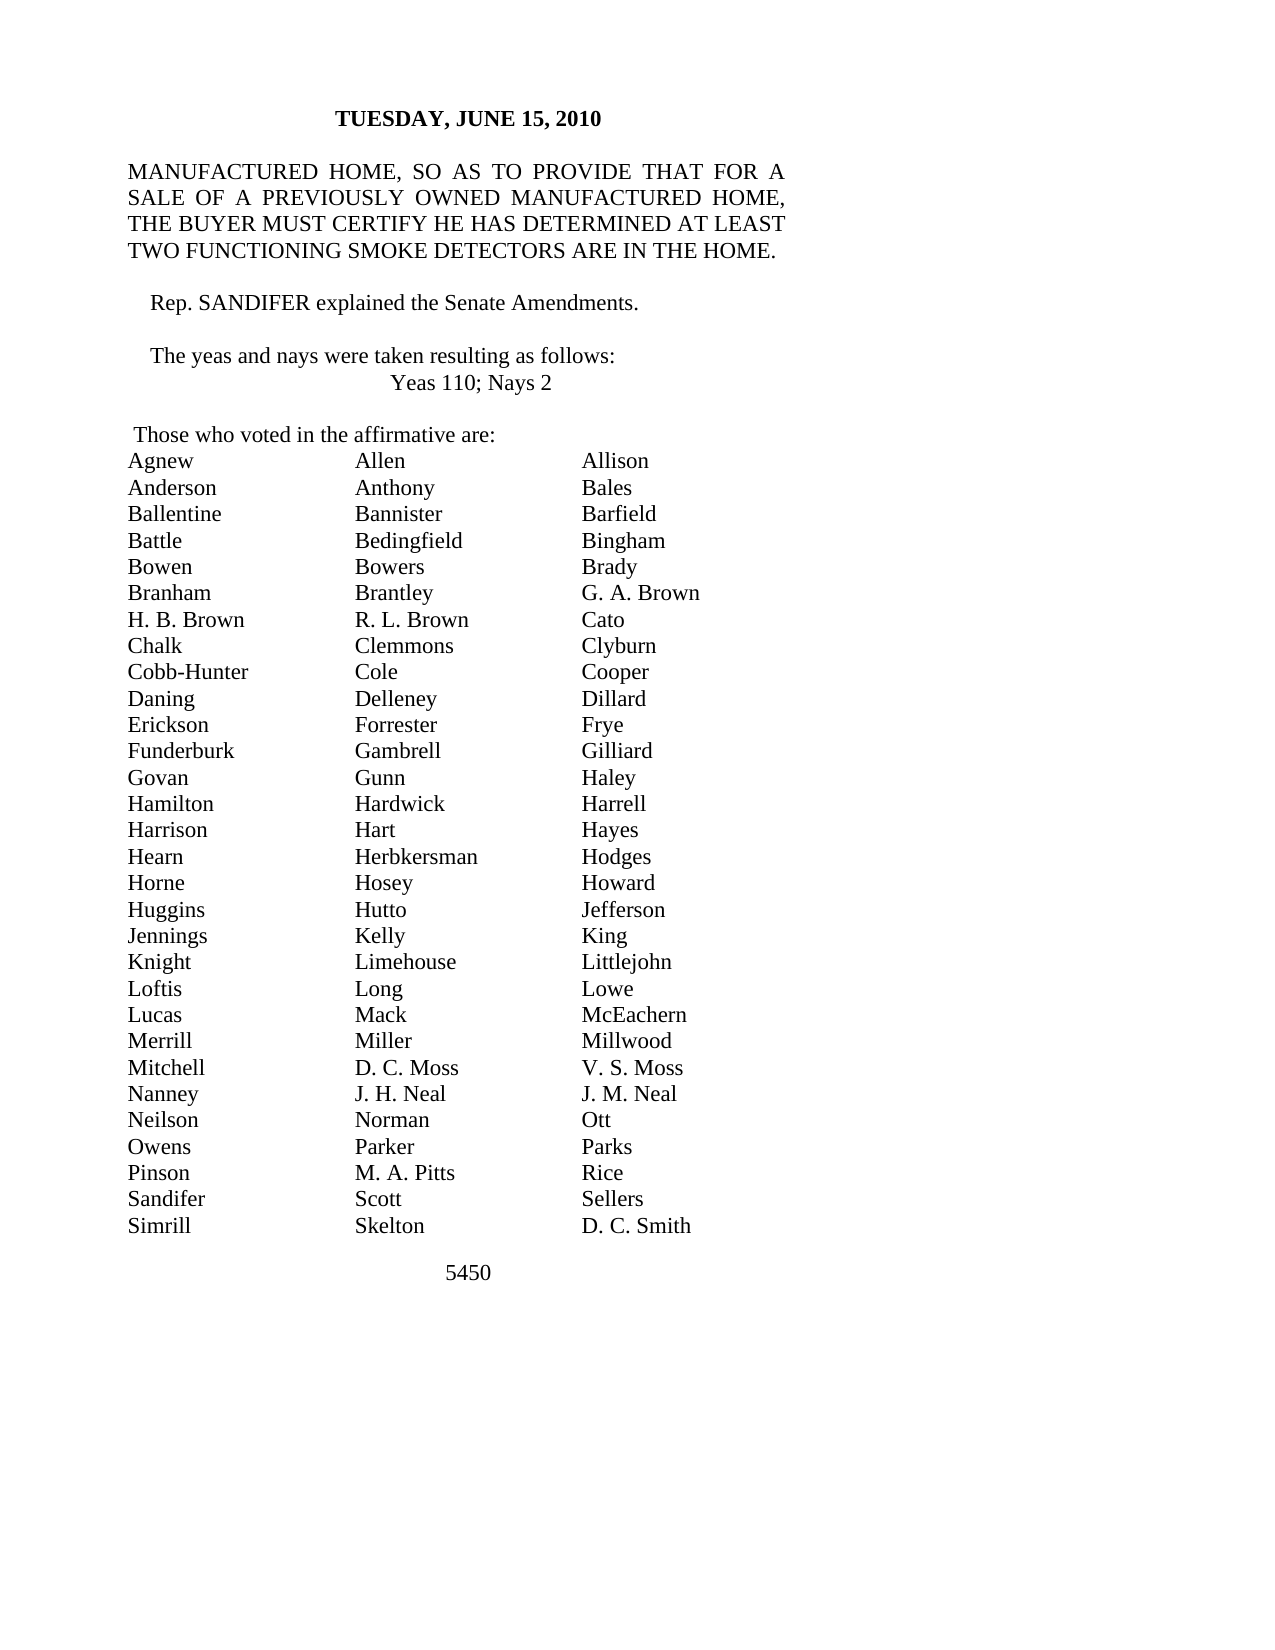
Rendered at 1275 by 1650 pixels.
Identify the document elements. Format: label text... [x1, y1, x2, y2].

table_cell Gambrell [343, 738, 570, 764]
table_cell Nanney [116, 1080, 343, 1106]
table_cell J. M. Neal [570, 1080, 797, 1106]
table_cell Hardwick [343, 790, 570, 817]
table_cell Cobb-Hunter [116, 659, 343, 685]
table_cell Sellers [570, 1186, 797, 1212]
table_cell Limehouse [343, 948, 570, 975]
table_header Agnew [116, 448, 343, 474]
table_cell Gilliard [570, 738, 797, 764]
table_cell Merrill [116, 1028, 343, 1054]
text Yeas 110; Nays 2 [127, 368, 786, 395]
table_cell Parker [343, 1133, 570, 1159]
table_cell Cooper [570, 659, 797, 685]
table_cell Lowe [570, 975, 797, 1001]
table_cell Clyburn [570, 632, 797, 658]
table_cell H. B. Brown [116, 606, 343, 632]
table_cell Bowen [116, 553, 343, 579]
text Those who voted in the affirmative are: [127, 421, 786, 448]
table_header Allison [570, 448, 797, 474]
table_cell Anderson [116, 474, 343, 500]
table_cell Long [343, 975, 570, 1001]
table_cell Anthony [343, 474, 570, 500]
table_cell Haley [570, 764, 797, 790]
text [127, 158, 786, 263]
table_cell Hutto [343, 896, 570, 922]
table_cell R. L. Brown [343, 606, 570, 632]
table_cell Harrell [570, 790, 797, 817]
table_cell Chalk [116, 632, 343, 658]
table_cell Kelly [343, 922, 570, 948]
table_cell Clemmons [343, 632, 570, 658]
table_cell Sandifer [116, 1186, 343, 1212]
table_cell Bowers [343, 553, 570, 579]
table_cell Bedingfield [343, 527, 570, 553]
table_cell D. C. Moss [343, 1054, 570, 1080]
table_cell Ott [570, 1106, 797, 1133]
table_cell G. A. Brown [570, 579, 797, 606]
table_cell Frye [570, 711, 797, 737]
table_cell Norman [343, 1106, 570, 1133]
table_cell Miller [343, 1028, 570, 1054]
table_cell Skelton [343, 1212, 570, 1238]
table_cell Howard [570, 869, 797, 896]
table_cell Bales [570, 474, 797, 500]
table_cell Hart [343, 817, 570, 843]
table_cell Funderburk [116, 738, 343, 764]
table_cell Mitchell [116, 1054, 343, 1080]
table_cell Hosey [343, 869, 570, 896]
table_cell Lucas [116, 1001, 343, 1027]
table_cell Horne [116, 869, 343, 896]
table_cell Branham [116, 579, 343, 606]
table_cell Govan [116, 764, 343, 790]
table_cell Hearn [116, 843, 343, 869]
table_header Allen [343, 448, 570, 474]
table_cell Parks [570, 1133, 797, 1159]
table_cell Cato [570, 606, 797, 632]
table_cell King [570, 922, 797, 948]
table_cell M. A. Pitts [343, 1159, 570, 1186]
table_cell Brady [570, 553, 797, 579]
table_cell Simrill [116, 1212, 343, 1238]
table_cell Owens [116, 1133, 343, 1159]
table_cell Ballentine [116, 500, 343, 527]
table_cell Cole [343, 659, 570, 685]
table_cell Huggins [116, 896, 343, 922]
table_cell Herbkersman [343, 843, 570, 869]
text The yeas and nays were taken resulting as follows: [127, 342, 786, 368]
table_cell Millwood [570, 1028, 797, 1054]
table_cell Delleney [343, 685, 570, 711]
table_cell Jefferson [570, 896, 797, 922]
table_cell D. C. Smith [570, 1212, 797, 1238]
table_cell Daning [116, 685, 343, 711]
table_cell Scott [343, 1186, 570, 1212]
text Rep. SANDIFER explained the Senate Amendments. [127, 289, 786, 316]
table_cell Neilson [116, 1106, 343, 1133]
table_cell Bannister [343, 500, 570, 527]
table_cell Barfield [570, 500, 797, 527]
table_cell Hayes [570, 817, 797, 843]
table_cell Jennings [116, 922, 343, 948]
table_cell Hamilton [116, 790, 343, 817]
table_cell Battle [116, 527, 343, 553]
table_cell Bingham [570, 527, 797, 553]
table_cell V. S. Moss [570, 1054, 797, 1080]
table_cell Dillard [570, 685, 797, 711]
table_cell Loftis [116, 975, 343, 1001]
table_cell McEachern [570, 1001, 797, 1027]
table_cell Harrison [116, 817, 343, 843]
table_cell J. H. Neal [343, 1080, 570, 1106]
table_cell Forrester [343, 711, 570, 737]
table_cell Hodges [570, 843, 797, 869]
table_cell Gunn [343, 764, 570, 790]
table_cell Erickson [116, 711, 343, 737]
table_cell Mack [343, 1001, 570, 1027]
table_cell Rice [570, 1159, 797, 1186]
table_cell Brantley [343, 579, 570, 606]
table_cell Knight [116, 948, 343, 975]
table_cell Pinson [116, 1159, 343, 1186]
table_cell Littlejohn [570, 948, 797, 975]
